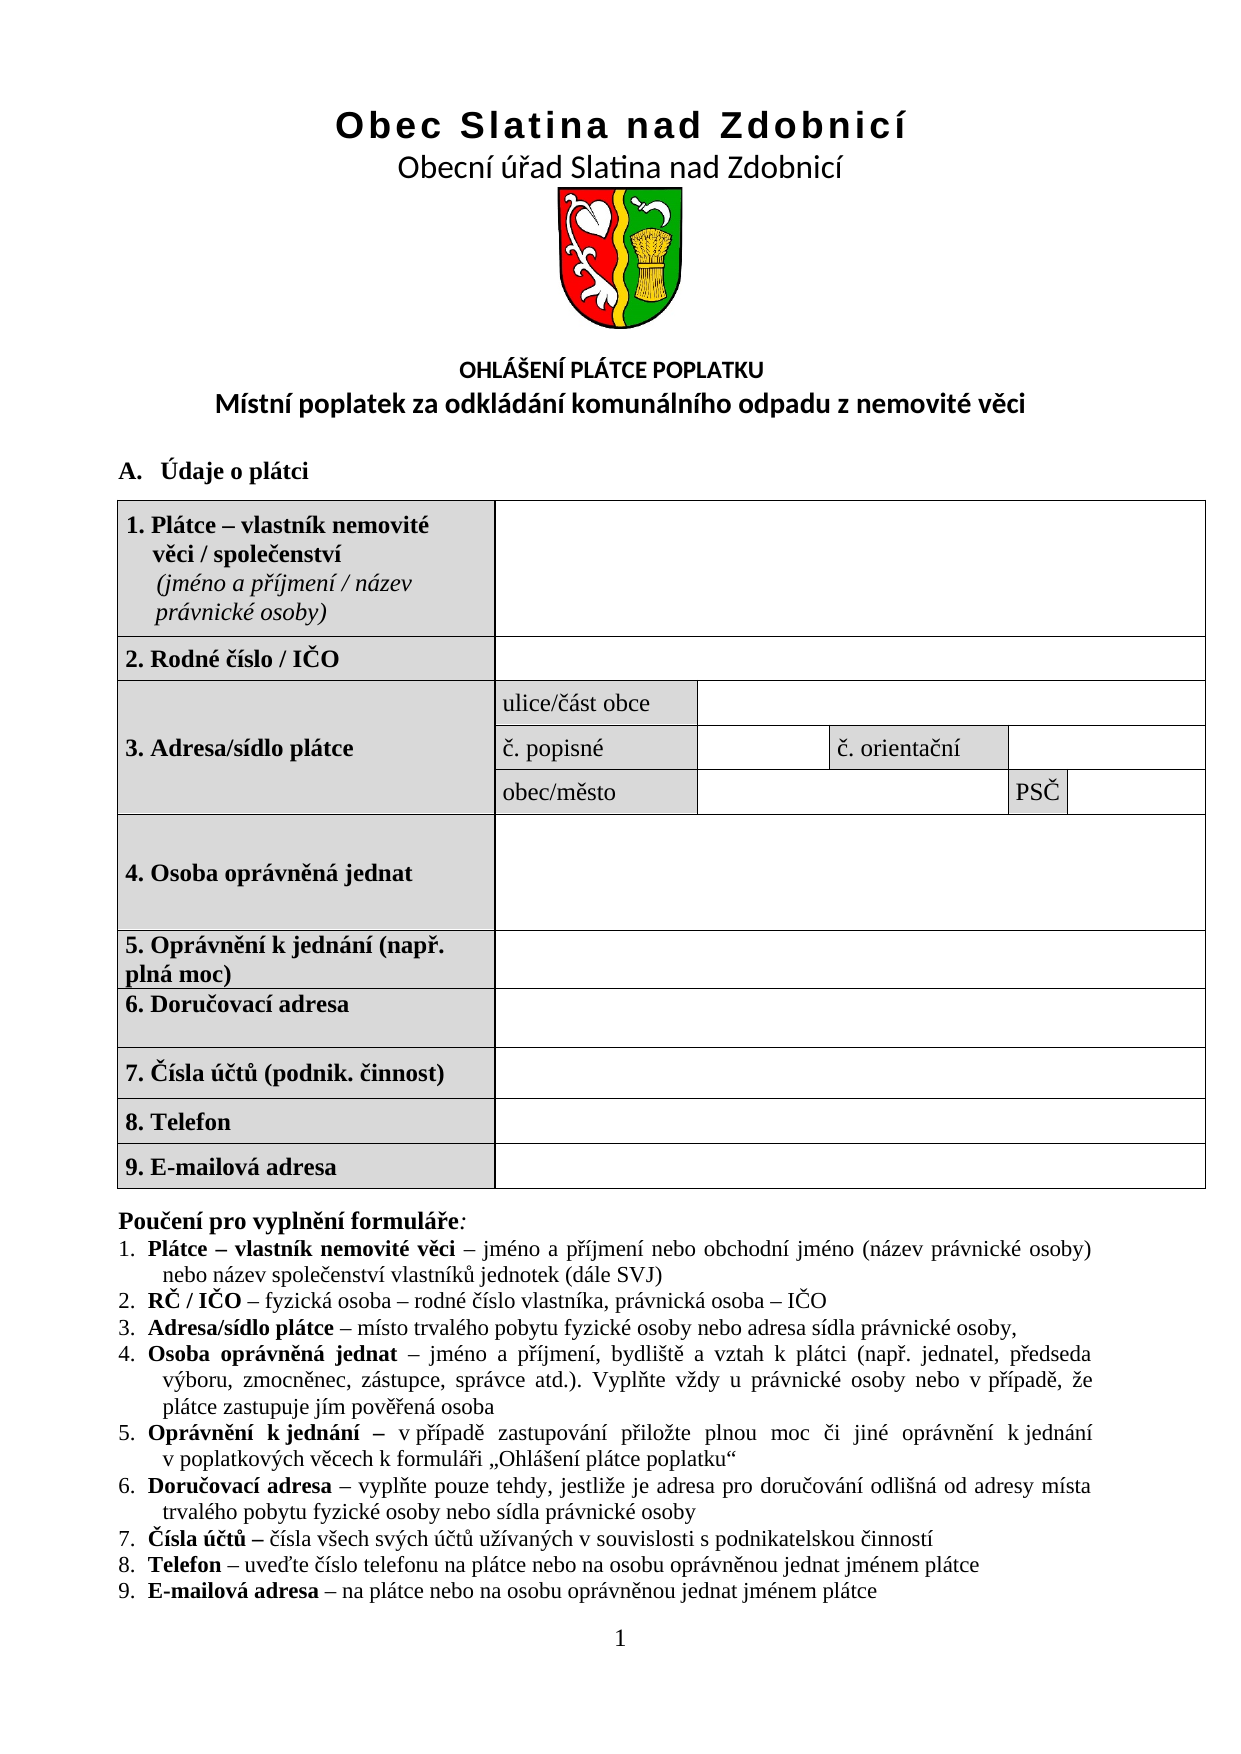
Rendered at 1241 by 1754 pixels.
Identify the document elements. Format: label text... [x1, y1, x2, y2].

text Místní poplatek za odkládání komunálního odpadu z nemovité věci [148, 385, 1093, 421]
text OHLÁŠENÍ PLÁTCE POPLATKU [221, 354, 1093, 385]
table_cell 9. E-mailová adresa [118, 1144, 494, 1188]
table_cell 2. Rodné číslo / IČO [118, 637, 494, 680]
table_header [496, 501, 1205, 636]
list E-mailová adresa – na plátce nebo na osobu oprávněnou jednat jménem plátce [118, 1577, 1093, 1604]
table_cell č. orientační [830, 726, 1008, 769]
table_cell [496, 989, 1205, 1047]
table_cell [698, 681, 1205, 724]
list RČ / IČO – fyzická osoba – rodné číslo vlastníka, právnická osoba – IČO [118, 1287, 1093, 1314]
list Osoba oprávněná jednat – jméno a příjmení, bydliště a vztah k plátci (např. jednatel, předseda výboru, zmocněnec, zástupce, správce atd.). Vyplňte vždy u právnické osoby nebo v případě, že plátce zastupuje jím pověřená osoba [118, 1340, 1093, 1419]
table_cell [1009, 726, 1205, 769]
list Plátce – vlastník nemovité věci – jméno a příjmení nebo obchodní jméno (název právnické osoby) nebo název společenství vlastníků jednotek (dále SVJ) [118, 1235, 1093, 1287]
table_header 1. Plátce – vlastník nemovité věci / společenství (jméno a příjmení / název právnické osoby) [118, 501, 494, 636]
list Doručovací adresa – vyplňte pouze tehdy, jestliže je adresa pro doručování odlišná od adresy místa trvalého pobytu fyzické osoby nebo sídla právnické osoby [118, 1472, 1093, 1524]
table_cell [698, 770, 1008, 813]
list Telefon – uveďte číslo telefonu na plátce nebo na osobu oprávněnou jednat jménem plátce [118, 1551, 1093, 1577]
table_cell [1068, 770, 1205, 813]
table_cell [496, 1099, 1205, 1143]
picture [557, 187, 683, 329]
subtitle Obec Slatina nad Zdobnicí [148, 103, 1093, 147]
table_cell 8. Telefon [118, 1099, 494, 1143]
table_cell 3. Adresa/sídlo plátce [118, 681, 494, 813]
table_cell [496, 637, 1205, 680]
table_cell [698, 726, 829, 769]
table_cell PSČ [1009, 770, 1067, 813]
table_cell ulice/část obce [496, 681, 697, 724]
table_cell 6. Doručovací adresa [118, 989, 494, 1047]
list Oprávnění k jednání – v případě zastupování přiložte plnou moc či jiné oprávnění k jednání v poplatkových věcech k formuláři „Ohlášení plátce poplatku“ [118, 1419, 1093, 1472]
list Údaje o plátci [118, 456, 1093, 485]
table_cell [496, 931, 1205, 988]
table_cell 4. Osoba oprávněná jednat [118, 815, 494, 929]
table_cell 7. Čísla účtů (podnik. činnost) [118, 1048, 494, 1098]
list Adresa/sídlo plátce – místo trvalého pobytu fyzické osoby nebo adresa sídla právnické osoby, [118, 1314, 1093, 1340]
table_cell č. popisné [496, 726, 697, 769]
list Čísla účtů – čísla všech svých účtů užívaných v souvislosti s podnikatelskou činností [118, 1524, 1093, 1551]
table_cell [496, 815, 1205, 929]
table_cell obec/město [496, 770, 697, 813]
text Obecní úřad Slatina nad Zdobnicí [148, 147, 1093, 187]
text Poučení pro vyplnění formuláře: [118, 1206, 1093, 1235]
table_cell [496, 1144, 1205, 1188]
table_cell [496, 1048, 1205, 1098]
table_cell 5. Oprávnění k jednání (např. plná moc) [118, 931, 494, 988]
